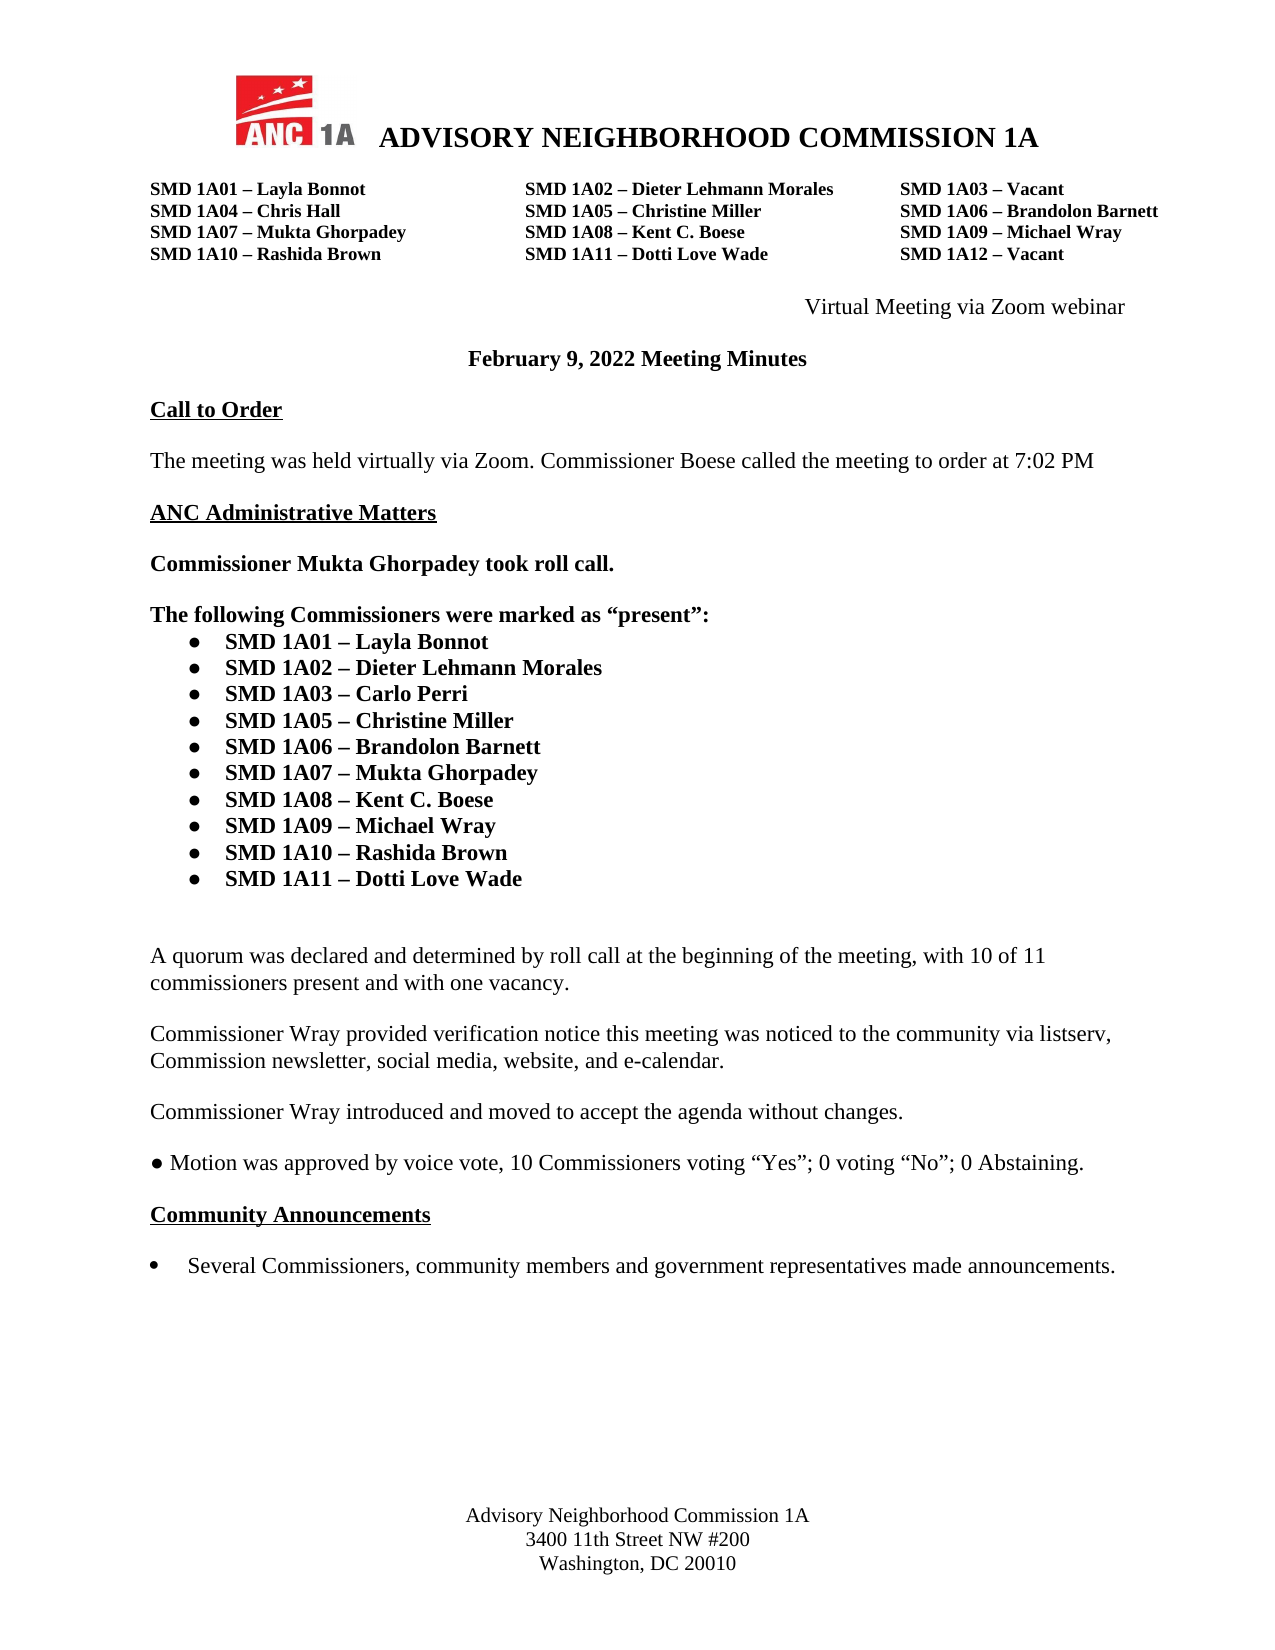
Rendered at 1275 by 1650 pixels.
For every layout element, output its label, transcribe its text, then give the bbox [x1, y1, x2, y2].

text Commissioner Wray introduced and moved to accept the agenda without changes. [150, 1098, 1125, 1124]
list Several Commissioners, community members and government representatives made announcements. [150, 1252, 1125, 1278]
text Call to Order [150, 396, 1125, 422]
text February 9, 2022 Meeting Minutes [150, 344, 1125, 371]
list SMD 1A05 – Christine Miller [187, 707, 1125, 733]
list SMD 1A09 – Michael Wray [187, 812, 1125, 838]
list SMD 1A06 – Brandolon Barnett [187, 733, 1125, 759]
list SMD 1A03 – Carlo Perri [187, 680, 1125, 707]
text A quorum was declared and determined by roll call at the beginning of the meeting, with 10 of 11 commissioners present and with one vacancy. [150, 943, 1125, 995]
text ANC Administrative Matters [150, 499, 1125, 525]
list SMD 1A08 – Kent C. Boese [187, 786, 1125, 812]
list SMD 1A01 – Layla Bonnot [187, 628, 1125, 654]
list SMD 1A02 – Dieter Lehmann Morales [187, 654, 1125, 680]
text Virtual Meeting via Zoom webinar [150, 293, 1125, 319]
list SMD 1A11 – Dotti Love Wade [187, 865, 1125, 891]
text The meeting was held virtually via Zoom. Commissioner Boese called the meeting to order at 7:02 PM [150, 447, 1125, 474]
text ● Motion was approved by voice vote, 10 Commissioners voting “Yes”; 0 voting “No”; 0 Abstaining. [150, 1149, 1125, 1176]
list SMD 1A10 – Rashida Brown [187, 838, 1125, 865]
list SMD 1A07 – Mukta Ghorpadey [187, 759, 1125, 786]
text The following Commissioners were marked as “present”: [150, 601, 1125, 628]
text Commissioner Mukta Ghorpadey took roll call. [150, 550, 1125, 576]
picture [236, 75, 357, 148]
text Community Announcements [150, 1201, 1125, 1227]
text Commissioner Wray provided verification notice this meeting was noticed to the community via listserv, Commission newsletter, social media, website, and e-calendar. [150, 1020, 1125, 1073]
